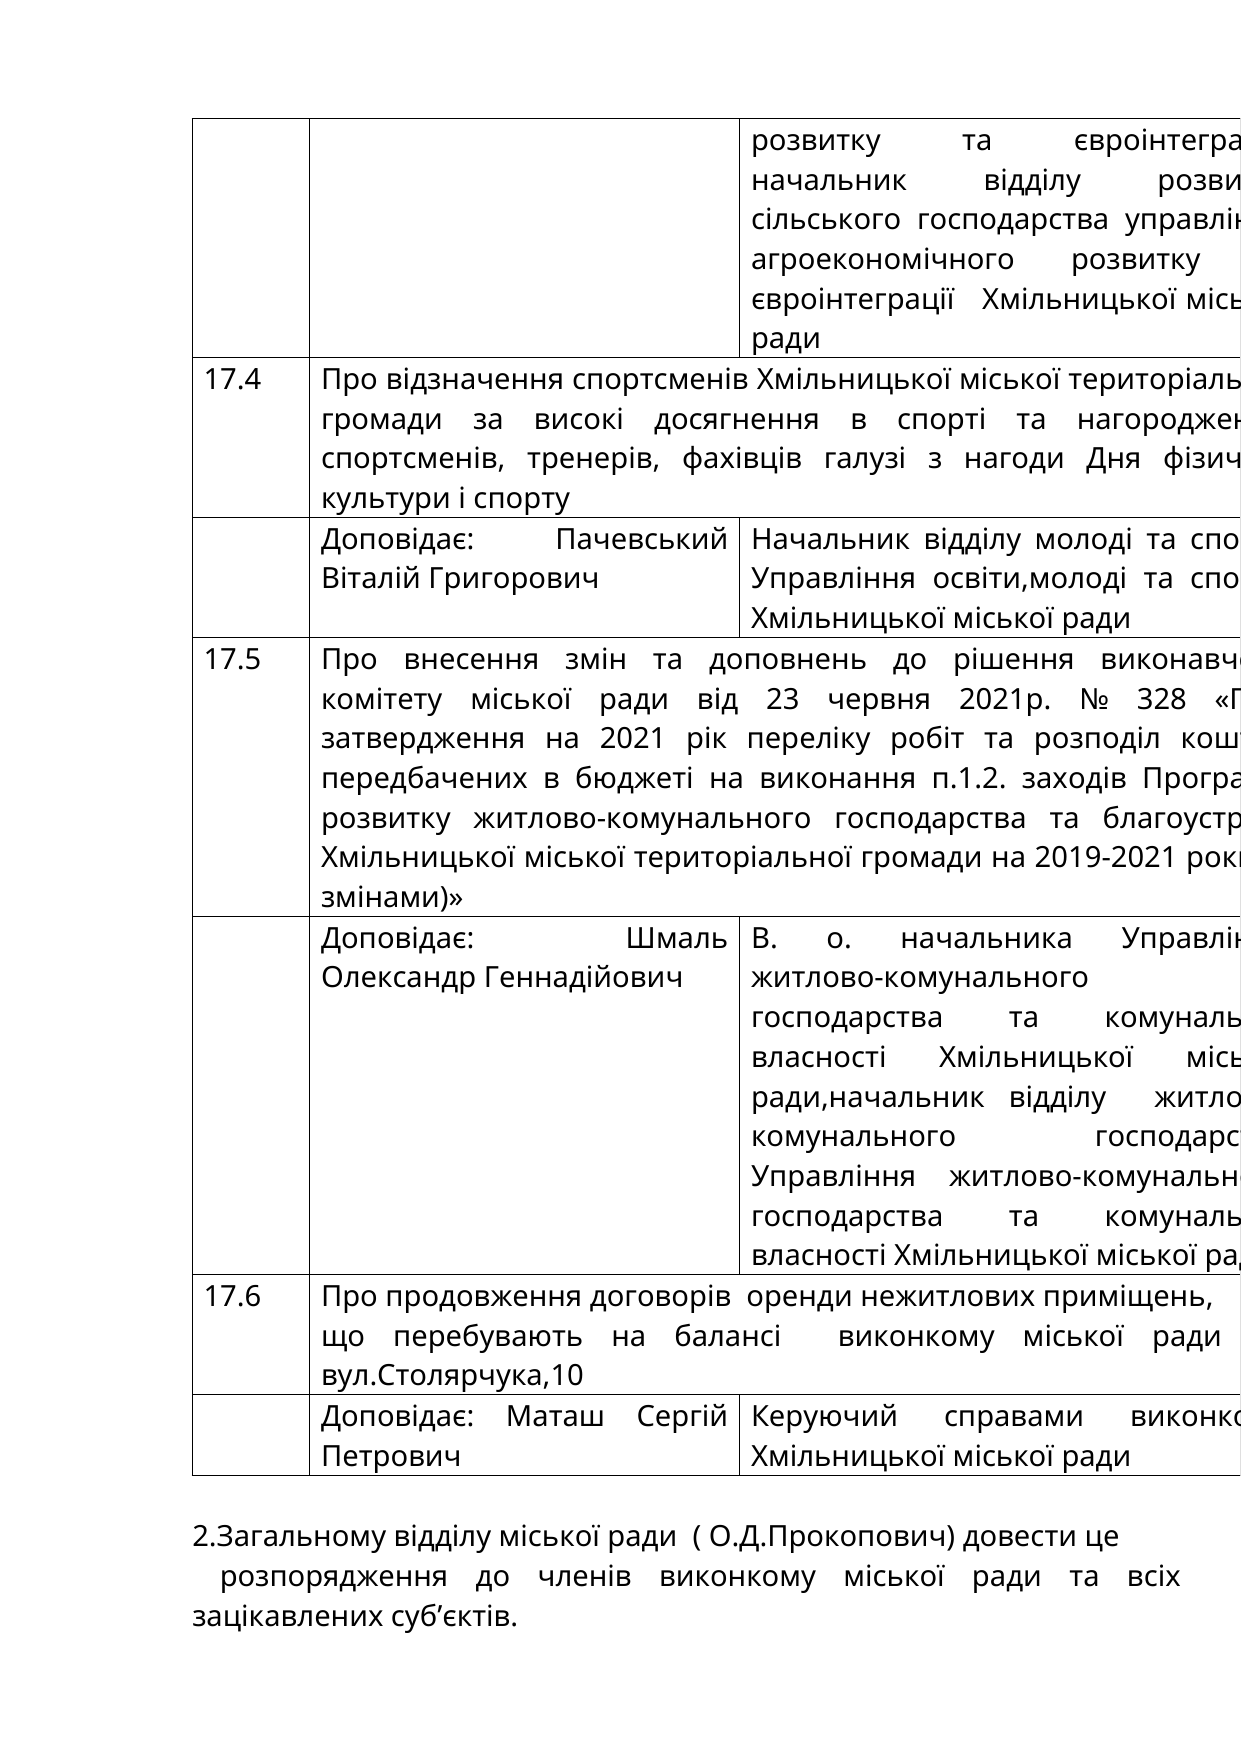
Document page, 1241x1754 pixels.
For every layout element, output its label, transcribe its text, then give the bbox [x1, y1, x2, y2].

table_cell Про внесення змін та доповнень до рішення виконавчого комітету міської ради від 23 червня 2021р. № 328 «Про затвердження на 2021 рік переліку робіт та розподіл коштів, передбачених в бюджеті на виконання п.1.2. заходів Програми розвитку житлово-комунального господарства та благоустрою Хмільницької міської територіальної громади на 2019-2021 роки(зі змінами)» [310, 638, 1240, 916]
table_cell Доповідає: Шмаль Олександр Геннадійович [310, 917, 739, 1274]
table_cell [193, 917, 309, 1274]
table_cell В. о. начальника Управління житлово-комунального господарства та комунальної власності Хмільницької міської ради,начальник відділу житлово-комунального господарства Управління житлово-комунального господарства та комунальної власності Хмільницької міської ради [740, 917, 1240, 1274]
table_cell [193, 1395, 309, 1475]
text 2.Загальному відділу міської ради ( О.Д.Прокопович) довести це [192, 1516, 1181, 1555]
table_cell [193, 119, 309, 357]
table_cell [310, 119, 739, 357]
text розпорядження до членів виконкому міської ради та всіх зацікавлених суб’єктів. [192, 1555, 1181, 1634]
table_cell Доповідає: Пачевський Віталій Григорович [310, 518, 739, 637]
table_cell 17.6 [193, 1275, 309, 1394]
table_cell Начальник відділу молоді та спорту Управління освіти,молоді та спорту Хмільницької міської ради [740, 518, 1240, 637]
table_cell Доповідає: Маташ Сергій Петрович [310, 1395, 739, 1475]
table_cell Про відзначення спортсменів Хмільницької міської територіальної громади за високі досягнення в спорті та нагородження спортсменів, тренерів, фахівців галузі з нагоди Дня фізичної культури і спорту [310, 358, 1240, 517]
table_cell Керуючий справами виконкому Хмільницької міської ради [740, 1395, 1240, 1475]
table_cell [193, 518, 309, 637]
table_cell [740, 119, 1240, 357]
table_cell 17.4 [193, 358, 309, 517]
table_cell 17.5 [193, 638, 309, 916]
table_cell Про продовження договорів оренди нежитлових приміщень, що перебувають на балансі виконкому міської ради по вул.Столярчука,10 [310, 1275, 1240, 1394]
